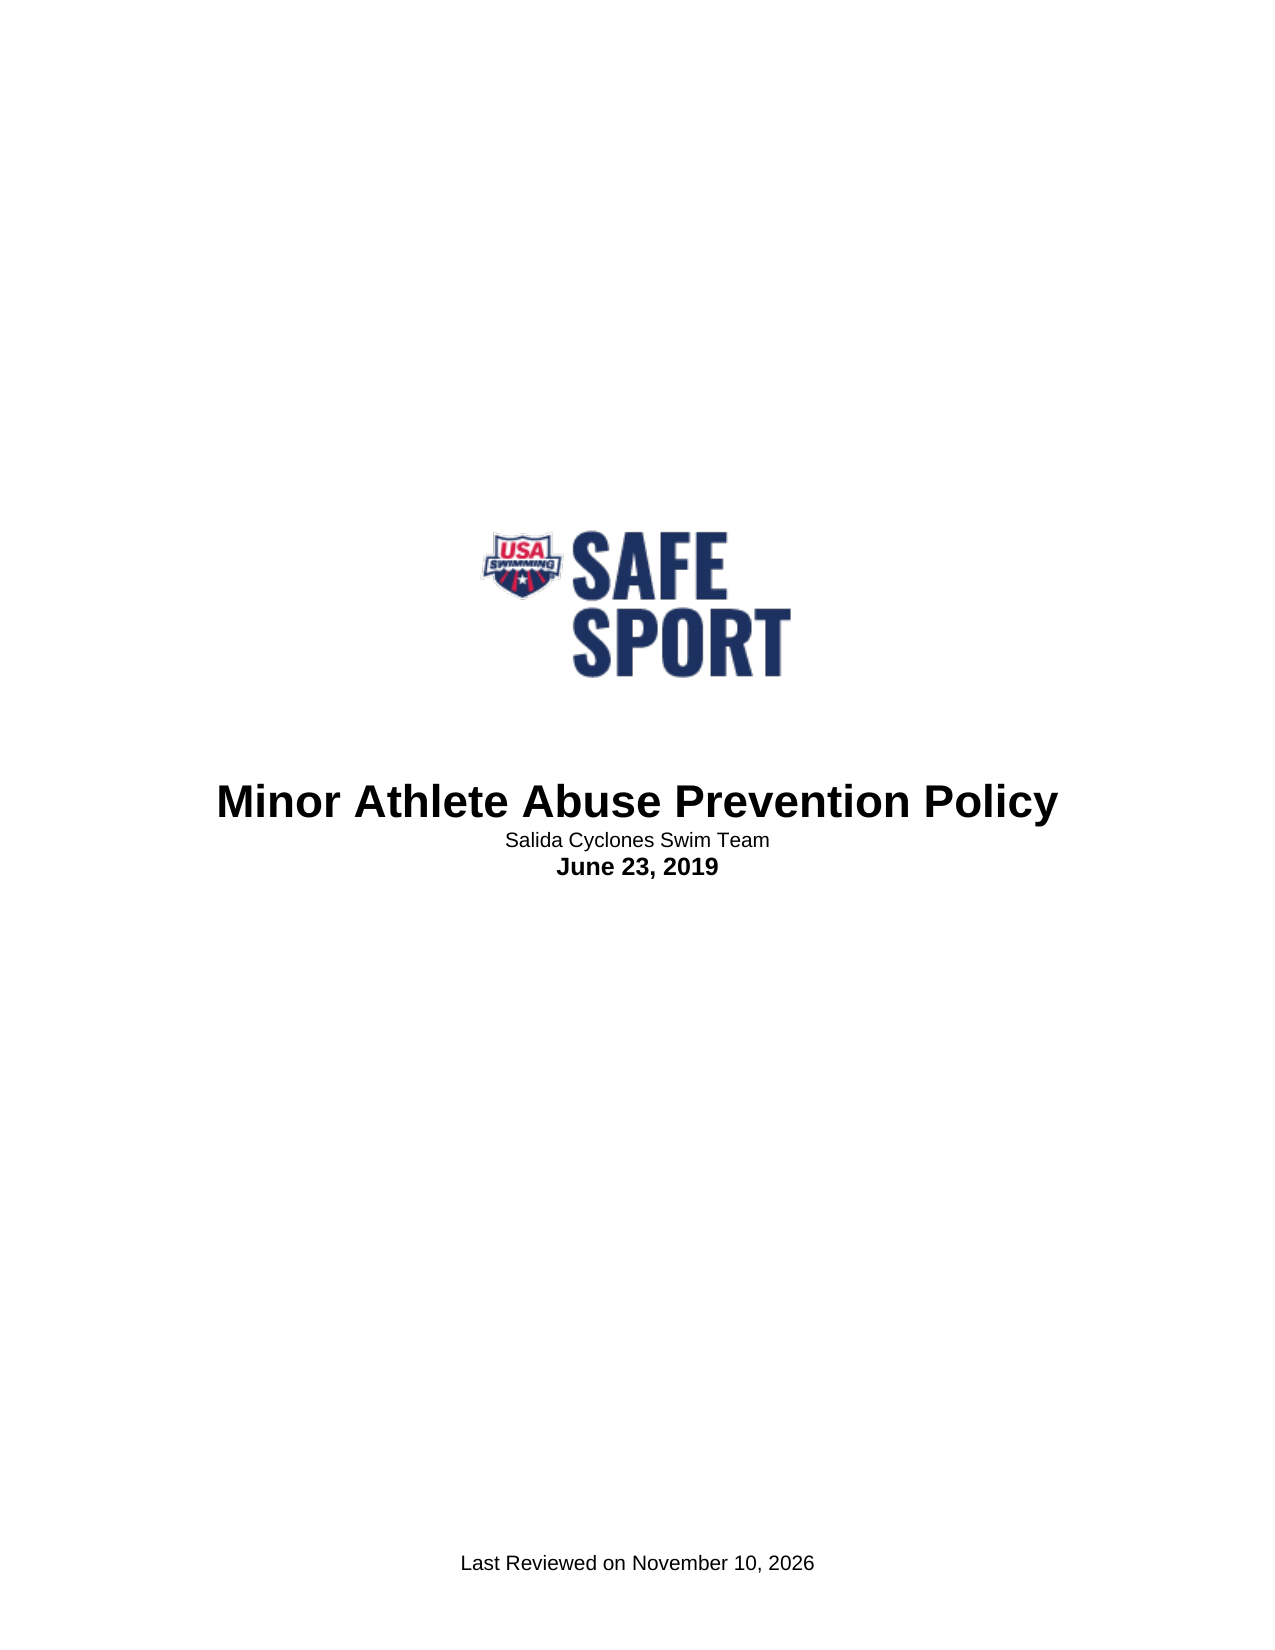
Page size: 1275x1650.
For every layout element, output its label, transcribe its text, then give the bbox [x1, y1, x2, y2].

picture [356, 437, 919, 775]
text Minor Athlete Abuse Prevention Policy [150, 775, 1125, 828]
text June 23, 2019 [150, 852, 1125, 880]
